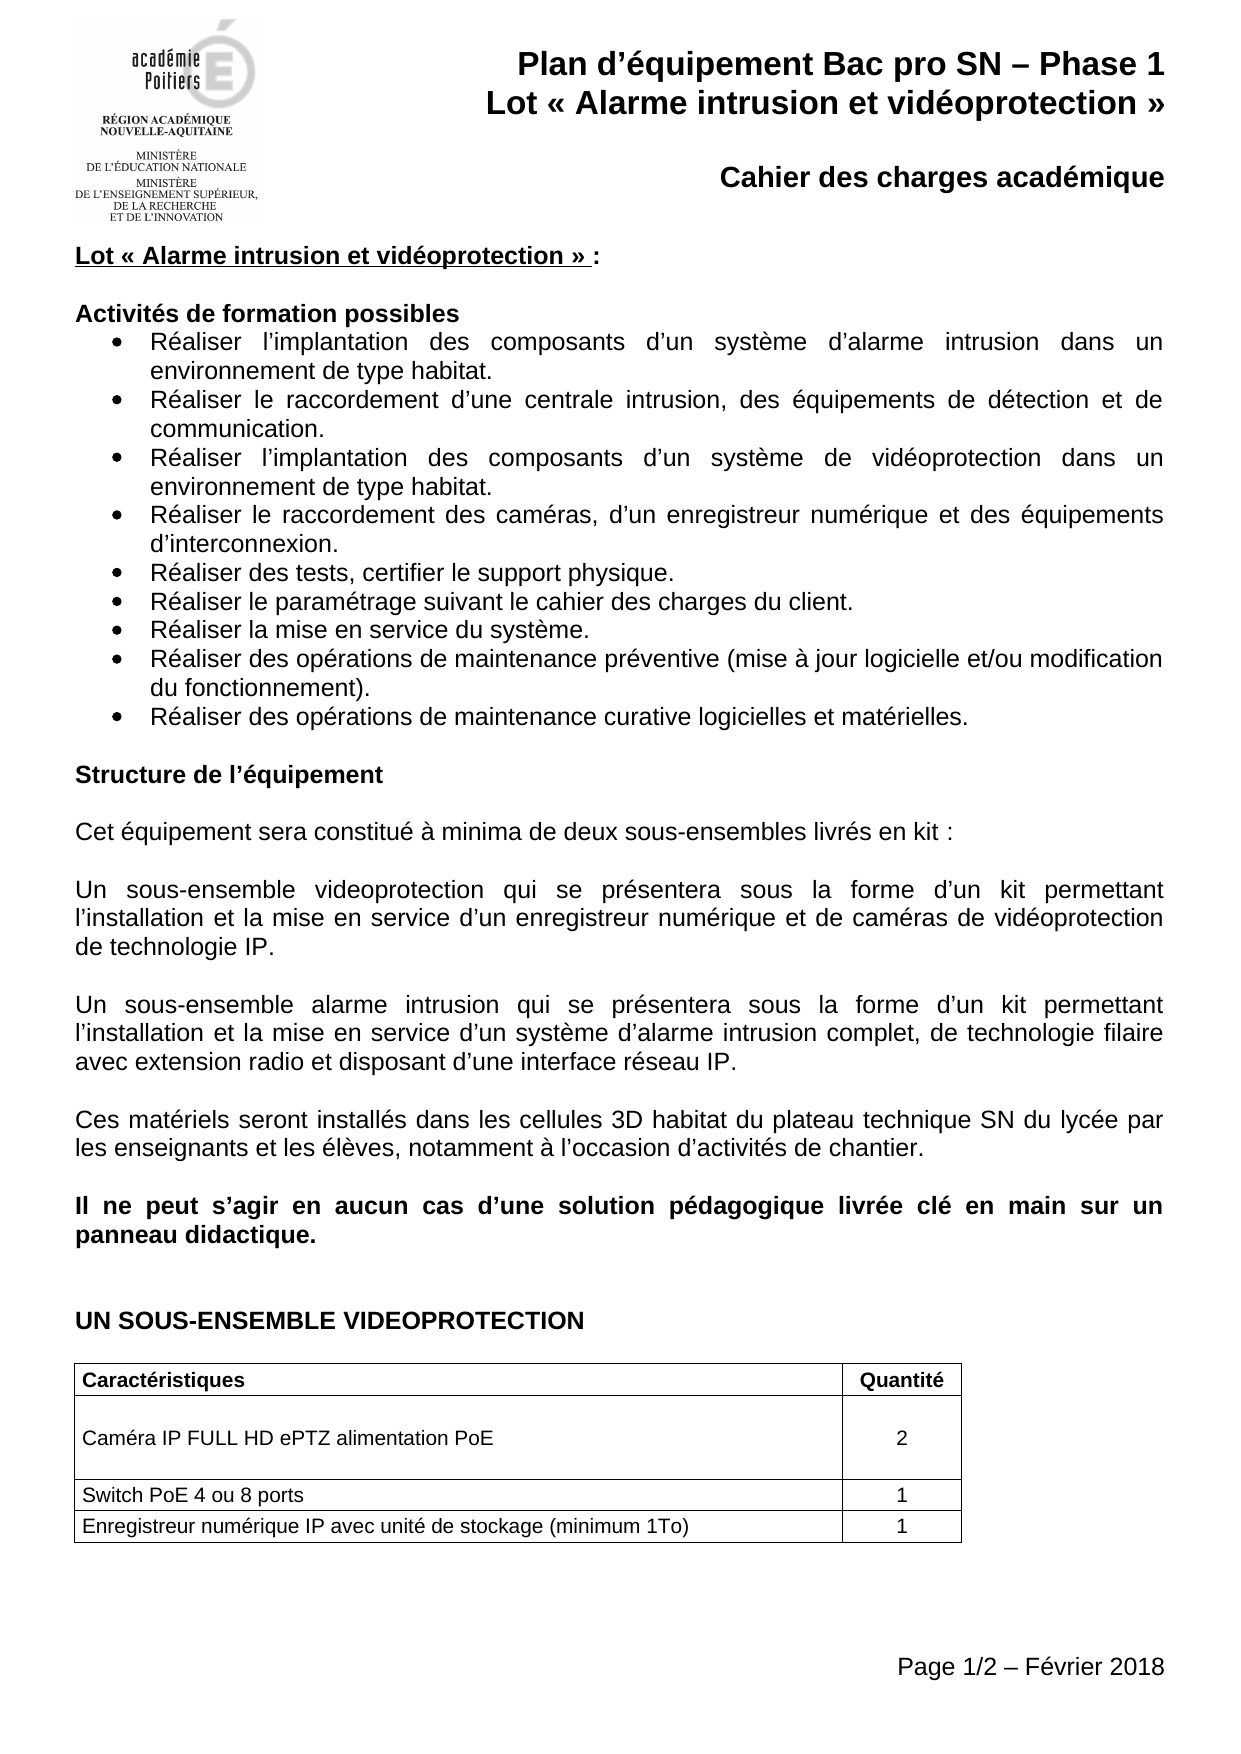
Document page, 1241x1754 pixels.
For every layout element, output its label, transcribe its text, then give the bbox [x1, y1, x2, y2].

table_header Caractéristiques [75, 1364, 842, 1395]
list Réaliser le raccordement d’une centrale intrusion, des équipements de détection et de communication. [112, 385, 1165, 443]
text Cahier des charges académique [259, 160, 1165, 193]
table_cell 1 [843, 1511, 961, 1542]
text Lot « Alarme intrusion et vidéoprotection » : [75, 241, 1165, 270]
list Réaliser des opérations de maintenance préventive (mise à jour logicielle et/ou modification du fonctionnement). [112, 644, 1165, 702]
text Ces matériels seront installés dans les cellules 3D habitat du plateau technique SN du lycée par les enseignants et les élèves, notamment à l’occasion d’activités de chantier. [75, 1104, 1165, 1162]
picture [75, 15, 259, 221]
list Réaliser le raccordement des caméras, d’un enregistreur numérique et des équipements d’interconnexion. [112, 500, 1165, 558]
table_cell Caméra IP FULL HD ePTZ alimentation PoE [75, 1396, 842, 1479]
text Lot « Alarme intrusion et vidéoprotection » [259, 83, 1165, 121]
table_cell Enregistreur numérique IP avec unité de stockage (minimum 1To) [75, 1511, 842, 1542]
table_cell Switch PoE 4 ou 8 ports [75, 1480, 842, 1510]
list Réaliser l’implantation des composants d’un système de vidéoprotection dans un environnement de type habitat. [112, 443, 1165, 500]
text Structure de l’équipement [75, 759, 1165, 788]
list Réaliser le paramétrage suivant le cahier des charges du client. [112, 587, 1165, 616]
list Réaliser des tests, certifier le support physique. [112, 558, 1165, 587]
text UN SOUS-ENSEMBLE VIDEOPROTECTION [75, 1306, 1165, 1334]
list Réaliser des opérations de maintenance curative logicielles et matérielles. [112, 702, 1165, 731]
table_header Quantité [843, 1364, 961, 1395]
text Un sous-ensemble alarme intrusion qui se présentera sous la forme d’un kit permettant l’installation et la mise en service d’un système d’alarme intrusion complet, de technologie filaire avec extension radio et disposant d’une interface réseau IP. [75, 989, 1165, 1076]
text Plan d’équipement Bac pro SN – Phase 1 [259, 44, 1165, 83]
list Réaliser l’implantation des composants d’un système d’alarme intrusion dans un environnement de type habitat. [112, 327, 1165, 385]
text Il ne peut s’agir en aucun cas d’une solution pédagogique livrée clé en main sur un panneau didactique. [75, 1191, 1165, 1248]
table_cell 1 [843, 1480, 961, 1510]
list Réaliser la mise en service du système. [112, 616, 1165, 644]
text Cet équipement sera constitué à minima de deux sous-ensembles livrés en kit : [75, 817, 1165, 846]
text Activités de formation possibles [75, 299, 1165, 327]
text Un sous-ensemble videoprotection qui se présentera sous la forme d’un kit permettant l’installation et la mise en service d’un enregistreur numérique et de caméras de vidéoprotection de technologie IP. [75, 874, 1165, 961]
table_cell 2 [843, 1396, 961, 1479]
